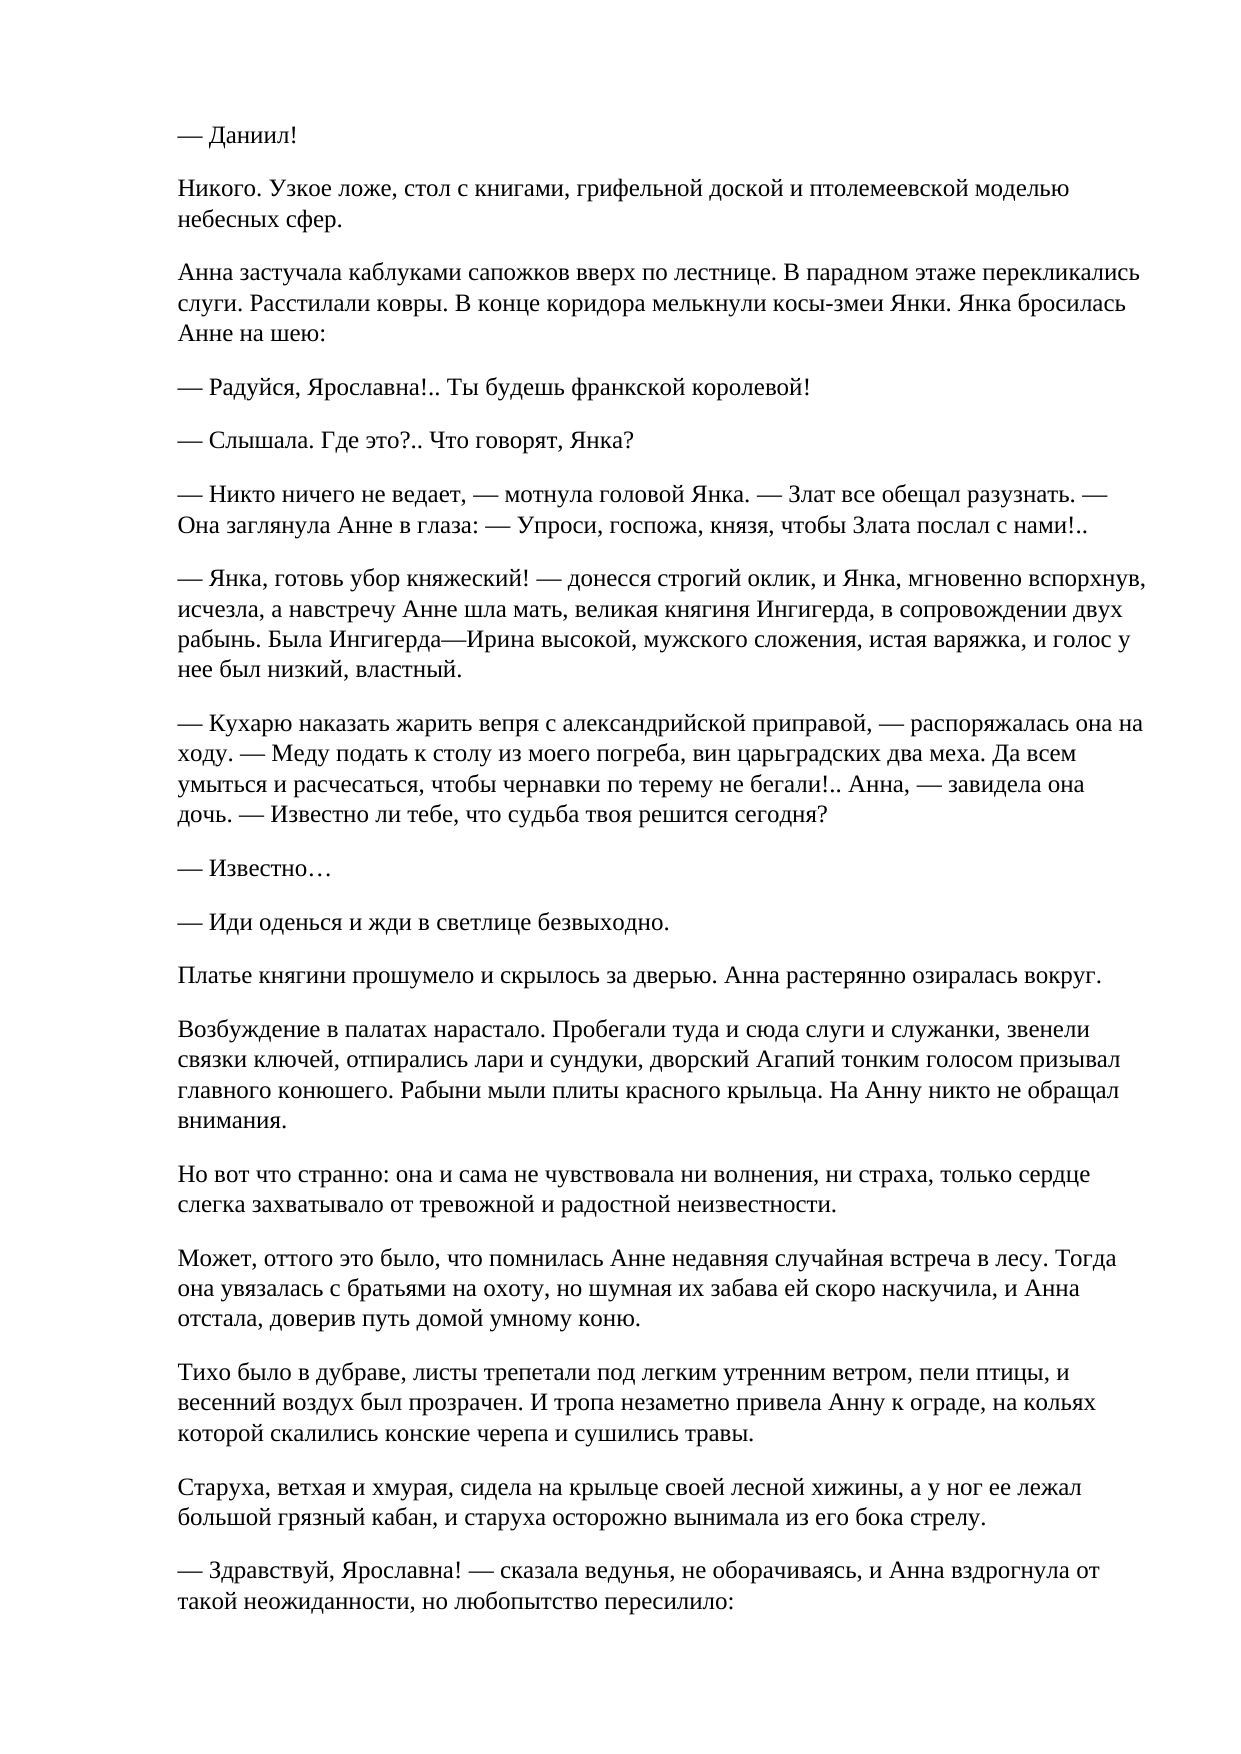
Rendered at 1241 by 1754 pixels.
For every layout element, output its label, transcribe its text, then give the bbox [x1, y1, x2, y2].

text Старуха, ветхая и хмурая, сидела на крыльце своей лесной хижины, а у ног ее лежал большой грязный кабан, и старуха осторожно вынимала из его бока стрелу. [177, 1470, 1152, 1531]
text — Даниил! [177, 118, 1152, 148]
text — Янка, готовь убор княжеский! — донесся строгий оклик, и Янка, мгновенно вспорхнув, исчезла, а навстречу Анне шла мать, великая княгиня Ингигерда, в сопровождении двух рабынь. Была Ингигерда—Ирина высокой, мужского сложения, истая варяжка, и голос у нее был низкий, властный. [177, 562, 1152, 683]
text Анна застучала каблуками сапожков вверх по лестнице. В парадном этаже перекликались слуги. Расстилали ковры. В конце коридора мелькнули косы-змеи Янки. Янка бросилась Анне на шею: [177, 256, 1152, 347]
text Тихо было в дубраве, листы трепетали под легким утренним ветром, пели птицы, и весенний воздух был прозрачен. И тропа незаметно привела Анну к ограде, на кольях которой скалились конские черепа и сушились травы. [177, 1356, 1152, 1447]
text Может, оттого это было, что помнилась Анне недавняя случайная встреча в лесу. Тогда она увязалась с братьями на охоту, но шумная их забава ей скоро наскучила, и Анна отстала, доверив путь домой умному коню. [177, 1241, 1152, 1332]
text Возбуждение в палатах нарастало. Пробегали туда и сюда слуги и служанки, звенели связки ключей, отпирались лари и сундуки, дворский Агапий тонким голосом призывал главного конюшего. Рабыни мыли плиты красного крыльца. На Анну никто не обращал внимания. [177, 1012, 1152, 1134]
text Никого. Узкое ложе, стол с книгами, грифельной доской и птолемеевской моделью небесных сфер. [177, 172, 1152, 232]
text Но вот что странно: она и сама не чувствовала ни волнения, ни страха, только сердце слегка захватывало от тревожной и радостной неизвестности. [177, 1157, 1152, 1218]
text Платье княгини прошумело и скрылось за дверью. Анна растерянно озиралась вокруг. [177, 959, 1152, 989]
text — Кухарю наказать жарить вепря с александрийской приправой, — распоряжалась она на ходу. — Меду подать к столу из моего погреба, вин царьградских два меха. Да всем умыться и расчесаться, чтобы чернавки по терему не бегали!.. Анна, — завидела она дочь. — Известно ли тебе, что судьба твоя решится сегодня? [177, 707, 1152, 828]
text — Иди оденься и жди в светлице безвыходно. [177, 905, 1152, 935]
text — Слышала. Где это?.. Что говорят, Янка? [177, 424, 1152, 454]
text — Радуйся, Ярославна!.. Ты будешь франкской королевой! [177, 370, 1152, 401]
text — Здравствуй, Ярославна! — сказала ведунья, не оборачиваясь, и Анна вздрогнула от такой неожиданности, но любопытство пересилило: [177, 1554, 1152, 1615]
text — Известно… [177, 851, 1152, 882]
text — Никто ничего не ведает, — мотнула головой Янка. — Злат все обещал разузнать. — Она заглянула Анне в глаза: — Упроси, госпожа, князя, чтобы Злата послал с нами!.. [177, 478, 1152, 538]
